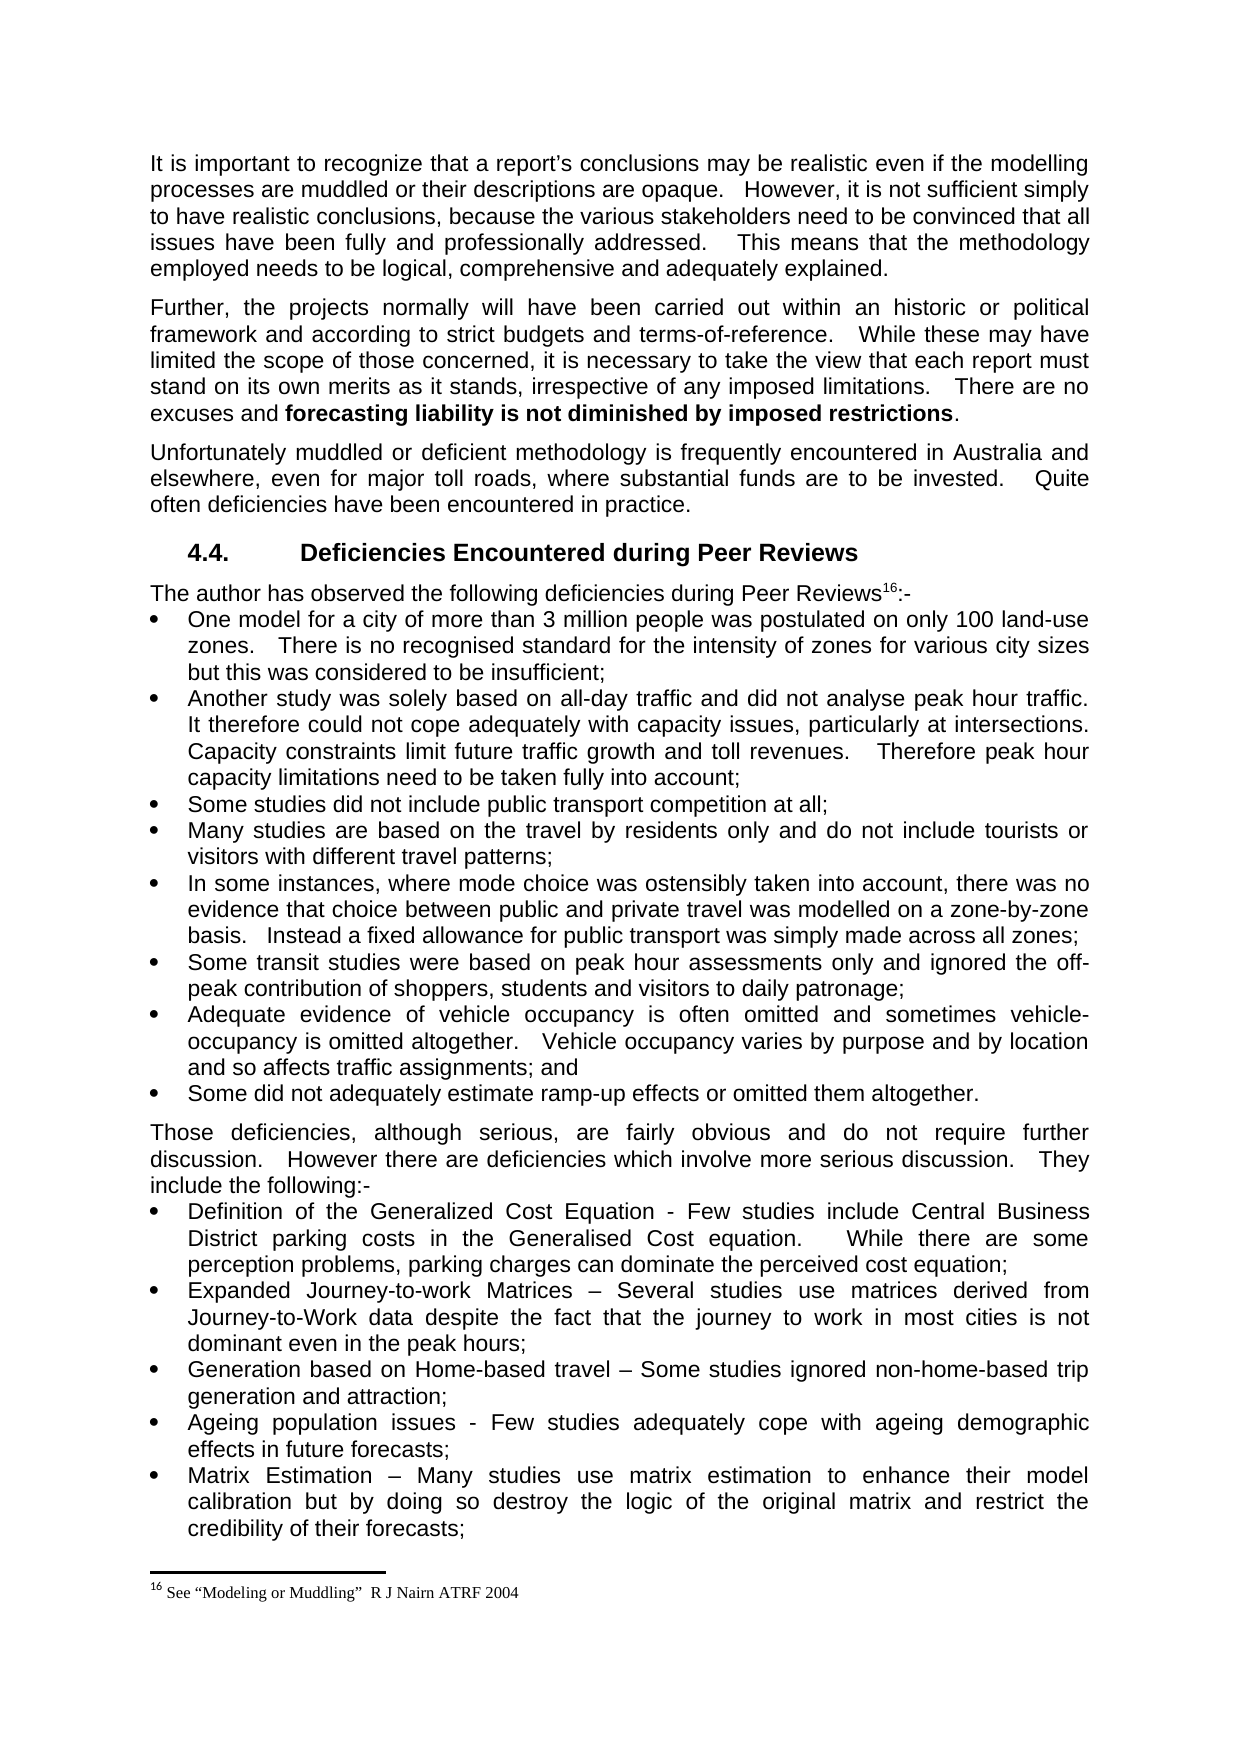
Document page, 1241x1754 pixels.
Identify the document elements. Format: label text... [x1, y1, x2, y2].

list Definition of the Generalized Cost Equation - Few studies include Central Business District parking costs in the Generalised Cost equation. While there are some perception problems, parking charges can dominate the perceived cost equation; [150, 1198, 1090, 1277]
list Many studies are based on the travel by residents only and do not include tourists or visitors with different travel patterns; [150, 817, 1090, 869]
list One model for a city of more than 3 million people was postulated on only 100 land-use zones. There is no recognised standard for the intensity of zones for various city sizes but this was considered to be insufficient; [150, 606, 1090, 685]
text Unfortunately muddled or deficient methodology is frequently encountered in Australia and elsewhere, even for major toll roads, where substantial funds are to be invested. Quite often deficiencies have been encountered in practice. [150, 438, 1090, 518]
text The author has observed the following deficiencies during Peer Reviews:- [150, 580, 1090, 606]
list Some did not adequately estimate ramp-up effects or omitted them altogether. [150, 1080, 1090, 1107]
subtitle Deficiencies Encountered during Peer Reviews [187, 538, 1090, 567]
text It is important to recognize that a report’s conclusions may be realistic even if the modelling processes are muddled or their descriptions are opaque. However, it is not sufficient simply to have realistic conclusions, because the various stakeholders need to be convinced that all issues have been fully and professionally addressed. This means that the methodology employed needs to be logical, comprehensive and adequately explained. [150, 150, 1090, 282]
list Matrix Estimation – Many studies use matrix estimation to enhance their model calibration but by doing so destroy the logic of the original matrix and restrict the credibility of their forecasts; [150, 1462, 1090, 1541]
list Adequate evidence of vehicle occupancy is often omitted and sometimes vehicle-occupancy is omitted altogether. Vehicle occupancy varies by purpose and by location and so affects traffic assignments; and [150, 1001, 1090, 1080]
text Those deficiencies, although serious, are fairly obvious and do not require further discussion. However there are deficiencies which involve more serious discussion. They include the following:- [150, 1119, 1090, 1198]
list Another study was solely based on all-day traffic and did not analyse peak hour traffic. It therefore could not cope adequately with capacity issues, particularly at intersections. Capacity constraints limit future traffic growth and toll revenues. Therefore peak hour capacity limitations need to be taken fully into account; [150, 685, 1090, 791]
list Some transit studies were based on peak hour assessments only and ignored the off-peak contribution of shoppers, students and visitors to daily patronage; [150, 949, 1090, 1001]
list Expanded Journey-to-work Matrices – Several studies use matrices derived from Journey-to-Work data despite the fact that the journey to work in most cities is not dominant even in the peak hours; [150, 1277, 1090, 1356]
list In some instances, where mode choice was ostensibly taken into account, there was no evidence that choice between public and private travel was modelled on a zone-by-zone basis. Instead a fixed allowance for public transport was simply made across all zones; [150, 869, 1090, 949]
list Some studies did not include public transport competition at all; [150, 791, 1090, 817]
text Further, the projects normally will have been carried out within an historic or political framework and according to strict budgets and terms-of-reference. While these may have limited the scope of those concerned, it is necessary to take the view that each report must stand on its own merits as it stands, irrespective of any imposed limitations. There are no excuses and forecasting liability is not diminished by imposed restrictions. [150, 294, 1090, 426]
list Ageing population issues - Few studies adequately cope with ageing demographic effects in future forecasts; [150, 1409, 1090, 1462]
list Generation based on Home-based travel – Some studies ignored non-home-based trip generation and attraction; [150, 1356, 1090, 1409]
